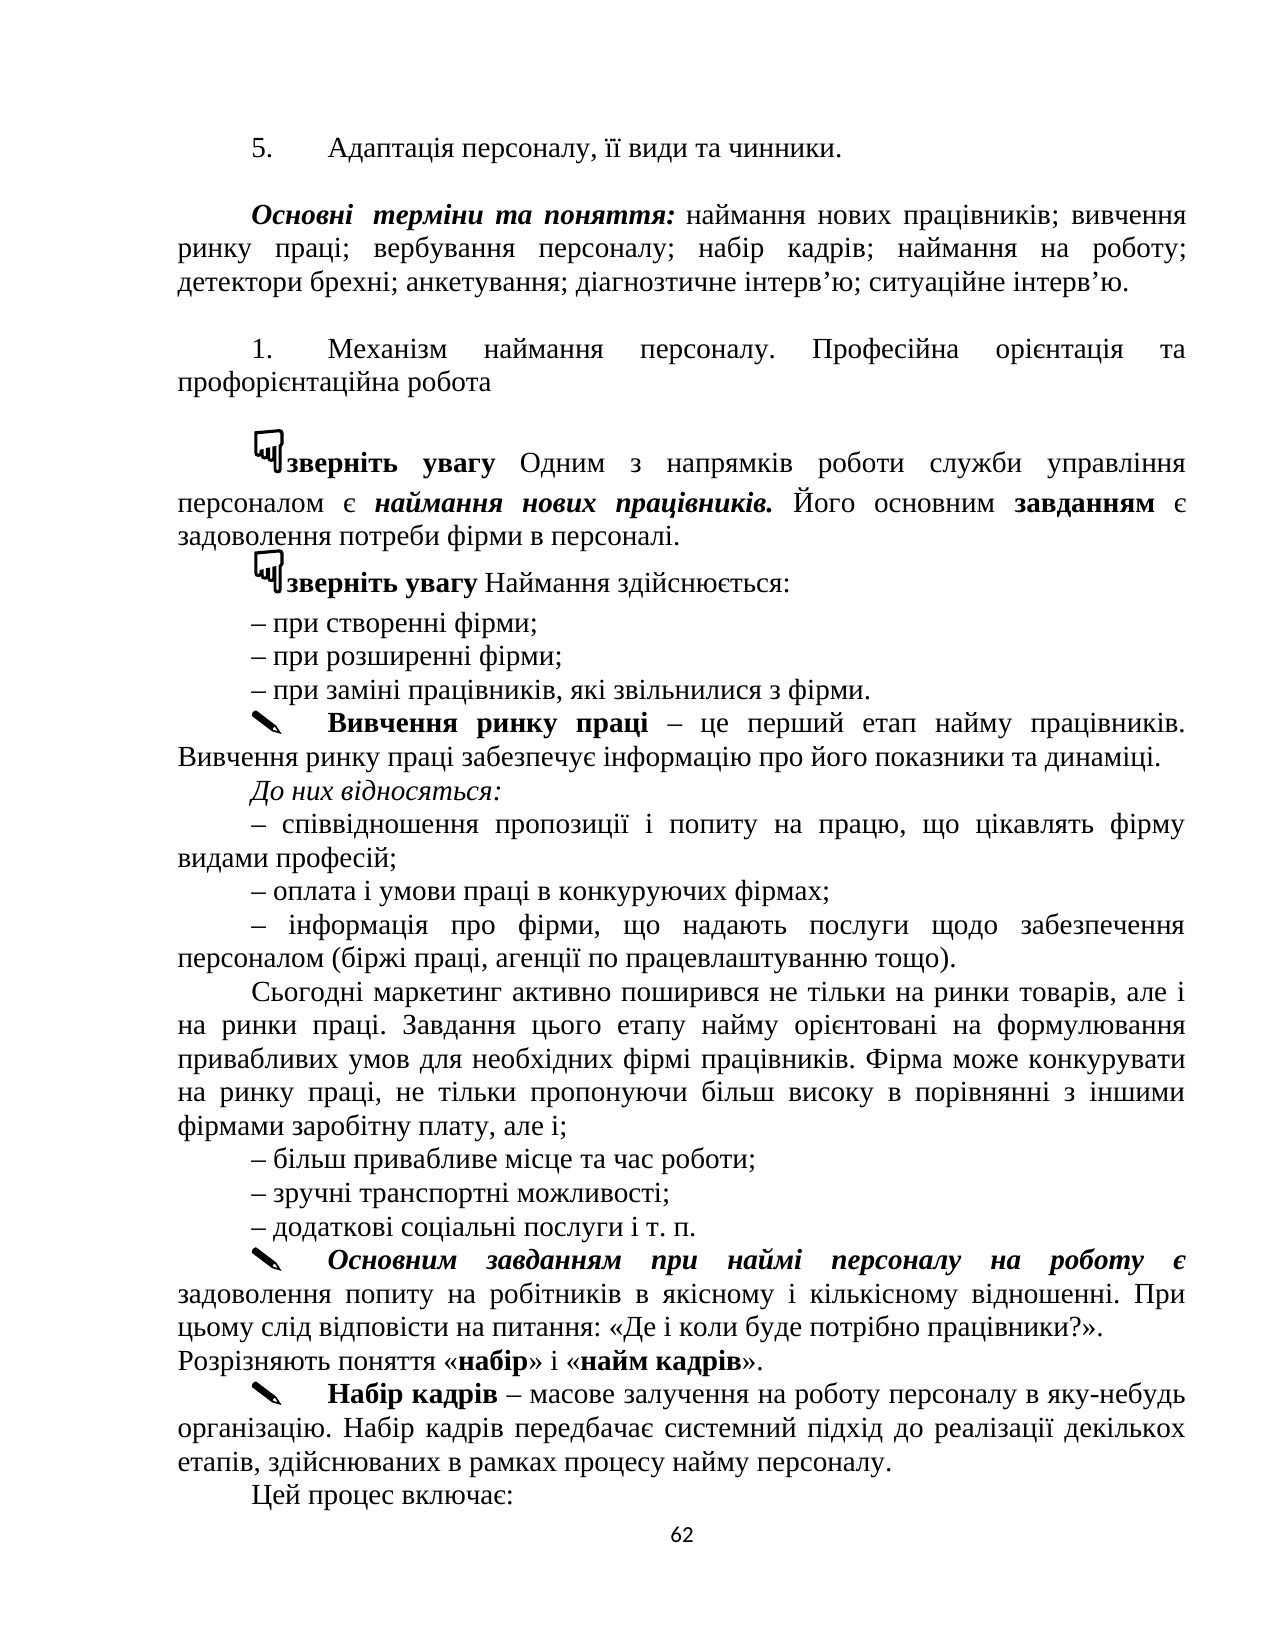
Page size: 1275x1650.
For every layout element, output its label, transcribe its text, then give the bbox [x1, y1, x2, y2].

text – при розширенні фірми; [177, 638, 1186, 672]
text 1. Механізм наймання персоналу. Професійна орієнтація та профорієнтаційна робота [177, 331, 1186, 398]
text До них відносяться: [177, 773, 1186, 806]
text – зручні транспортні можливості; [177, 1175, 1186, 1209]
list Набір кадрів – масове залучення на роботу персоналу в яку-небудь організацію. Набір кадрів передбачає системний підхід до реалізації декількох етапів, здійснюваних в рамках процесу найму персоналу. [177, 1376, 1186, 1477]
text – оплата і умови праці в конкуруючих фірмах; [251, 873, 1186, 907]
text зверніть увагу Наймання здійснюється: [177, 552, 1186, 605]
list Основним завданням при наймі персоналу на роботу є задоволення попиту на робітників в якісному і кількісному відношенні. При цьому слід відповісти на питання: «Де і коли буде потрібно працівники?». [177, 1242, 1186, 1343]
text Основніі терміни та поняття: наймання нових працівників; вивчення ринку праці; вербування персоналу; набір кадрів; наймання на роботу; детектори брехні; анкетування; діагнозтичне інтерв’ю; ситуаційне інтерв’ю. [177, 197, 1186, 297]
text – при заміні працівників, які звільнилися з фірми. [177, 672, 1186, 705]
text – інформація про фірми, що надають послуги щодо забезпечення персоналом (біржі праці, агенції по працевлаштуванню тощо). [177, 907, 1186, 974]
text – при створенні фірми; [177, 605, 1186, 638]
text Сьогодні маркетинг активно поширився не тільки на ринки товарів, але і на ринки праці. Завдання цього етапу найму орієнтовані на формулювання привабливих умов для необхідних фірмі працівників. Фірма може конкурувати на ринку праці, не тільки пропонуючи більш високу в порівнянні з іншими фірмами заробітну плату, але і; [177, 974, 1186, 1142]
list Адаптація персоналу, її види та чинники. [177, 130, 1186, 163]
list Вивчення ринку праці – це перший етап найму працівників. Вивчення ринку праці забезпечує інформацію про його показники та динаміці. [177, 705, 1186, 773]
text Цей процес включає: [177, 1477, 1186, 1511]
text – додаткові соціальні послуги і т. п. [177, 1209, 1186, 1242]
text Розрізняють поняття «набір» і «найм кадрів». [177, 1343, 1186, 1376]
text – більш привабливе місце та час роботи; [177, 1142, 1186, 1175]
text – співвідношення пропозиції і попиту на працю, що цікавлять фірму видами професій; [177, 806, 1186, 873]
text зверніть увагу Одним з напрямків роботи служби управління персоналом є наймання нових працівників. Його основним завданням є задоволення потреби фірми в персоналі. [177, 432, 1186, 552]
